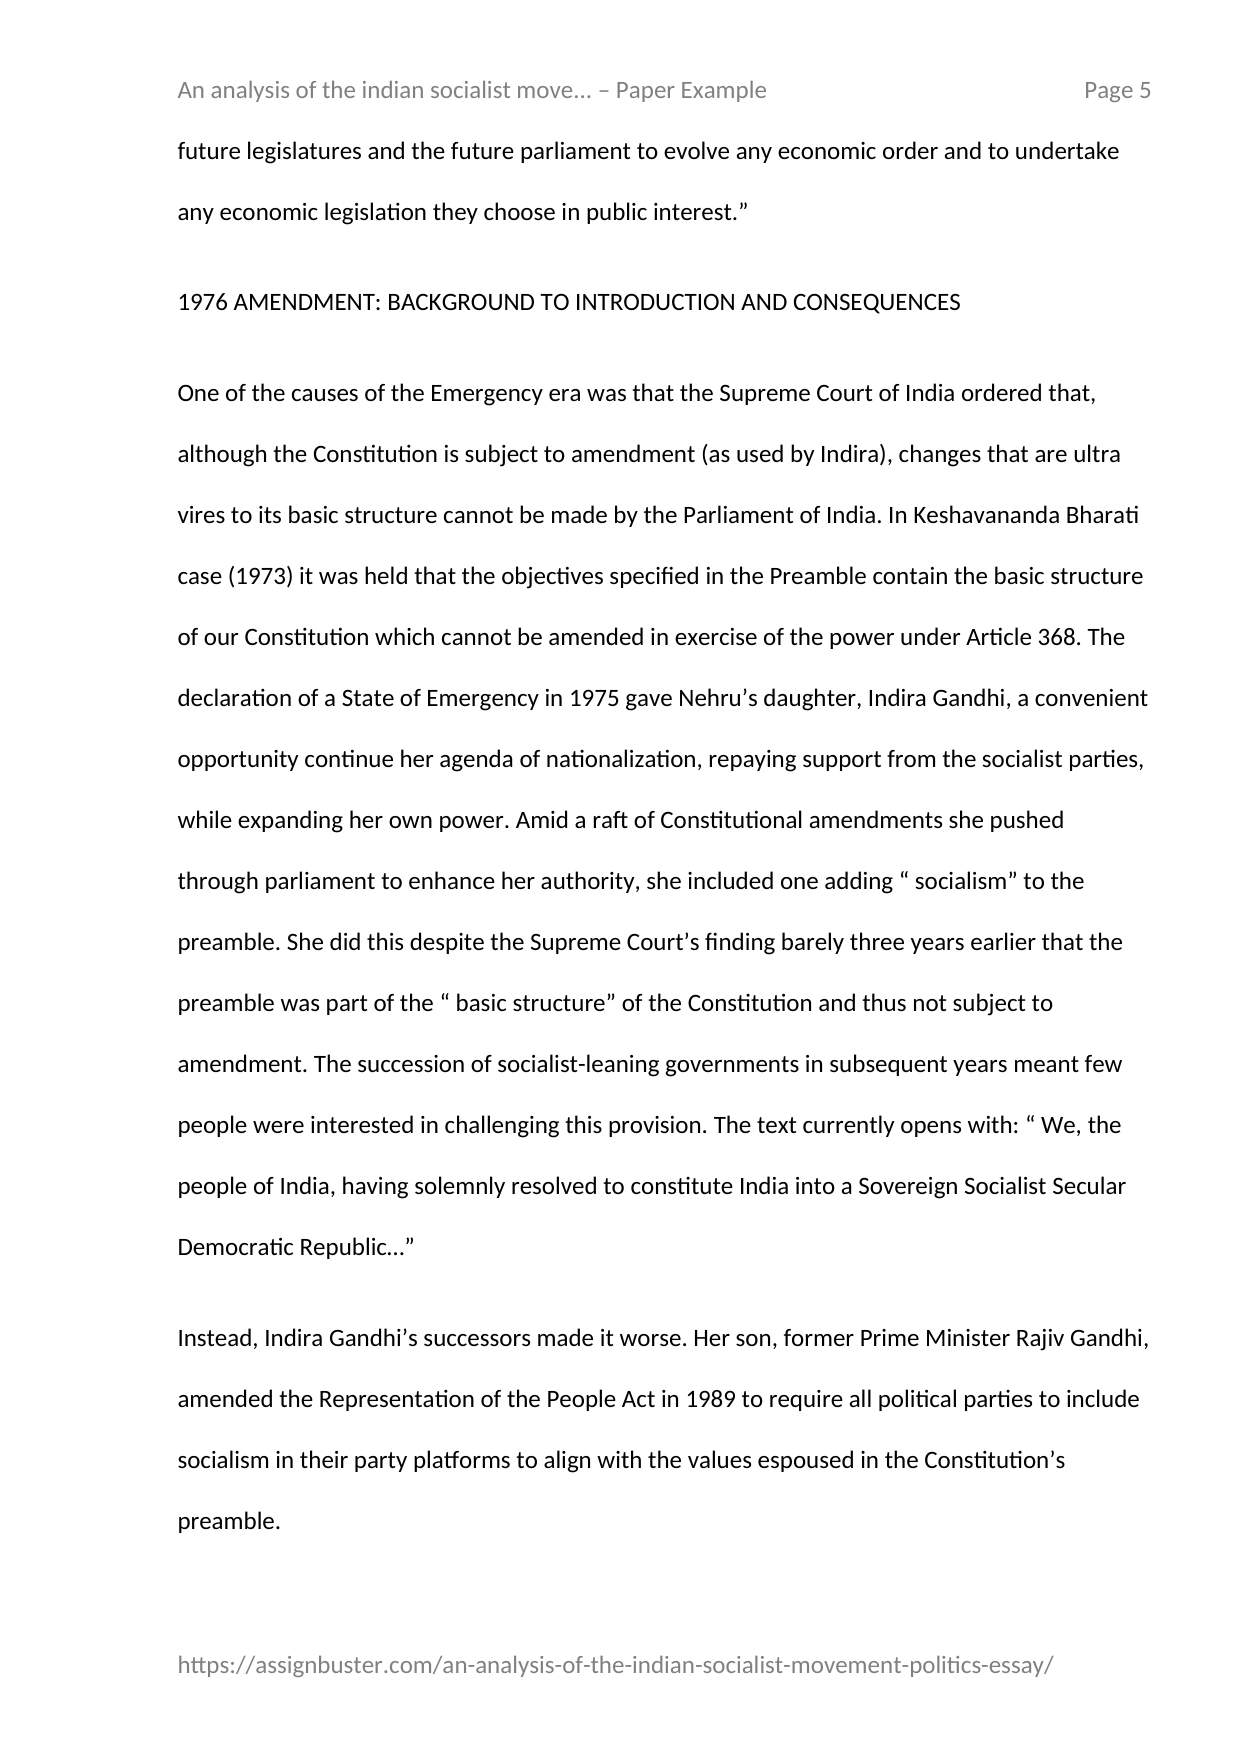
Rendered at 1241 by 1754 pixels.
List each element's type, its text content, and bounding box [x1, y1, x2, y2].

text One of the causes of the Emergency era was that the Supreme Court of India ordered that, although the Constitution is subject to amendment (as used by Indira), changes that are ultra vires to its basic structure cannot be made by the Parliament of India. In Keshavananda Bharati case (1973) it was held that the objectives specified in the Preamble contain the basic structure of our Constitution which cannot be amended in exercise of the power under Article 368. The declaration of a State of Emergency in 1975 gave Nehru’s daughter, Indira Gandhi, a convenient opportunity continue her agenda of nationalization, repaying support from the socialist parties, while expanding her own power. Amid a raft of Constitutional amendments she pushed through parliament to enhance her authority, she included one adding “ socialism” to the preamble. She did this despite the Supreme Court’s finding barely three years earlier that the preamble was part of the “ basic structure” of the Constitution and thus not subject to amendment. The succession of socialist-leaning governments in subsequent years meant few people were interested in challenging this provision. The text currently opens with: “ We, the people of India, having solemnly resolved to constitute India into a Sovereign Socialist Secular Democratic Republic…” [177, 377, 1152, 1262]
text Instead, Indira Gandhi’s successors made it worse. Her son, former Prime Minister Rajiv Gandhi, amended the Representation of the People Act in 1989 to require all political parties to include socialism in their party platforms to align with the values espoused in the Constitution’s preamble. [177, 1322, 1152, 1536]
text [177, 135, 1152, 226]
text 1976 AMENDMENT: BACKGROUND TO INTRODUCTION AND CONSEQUENCES [177, 286, 1152, 317]
